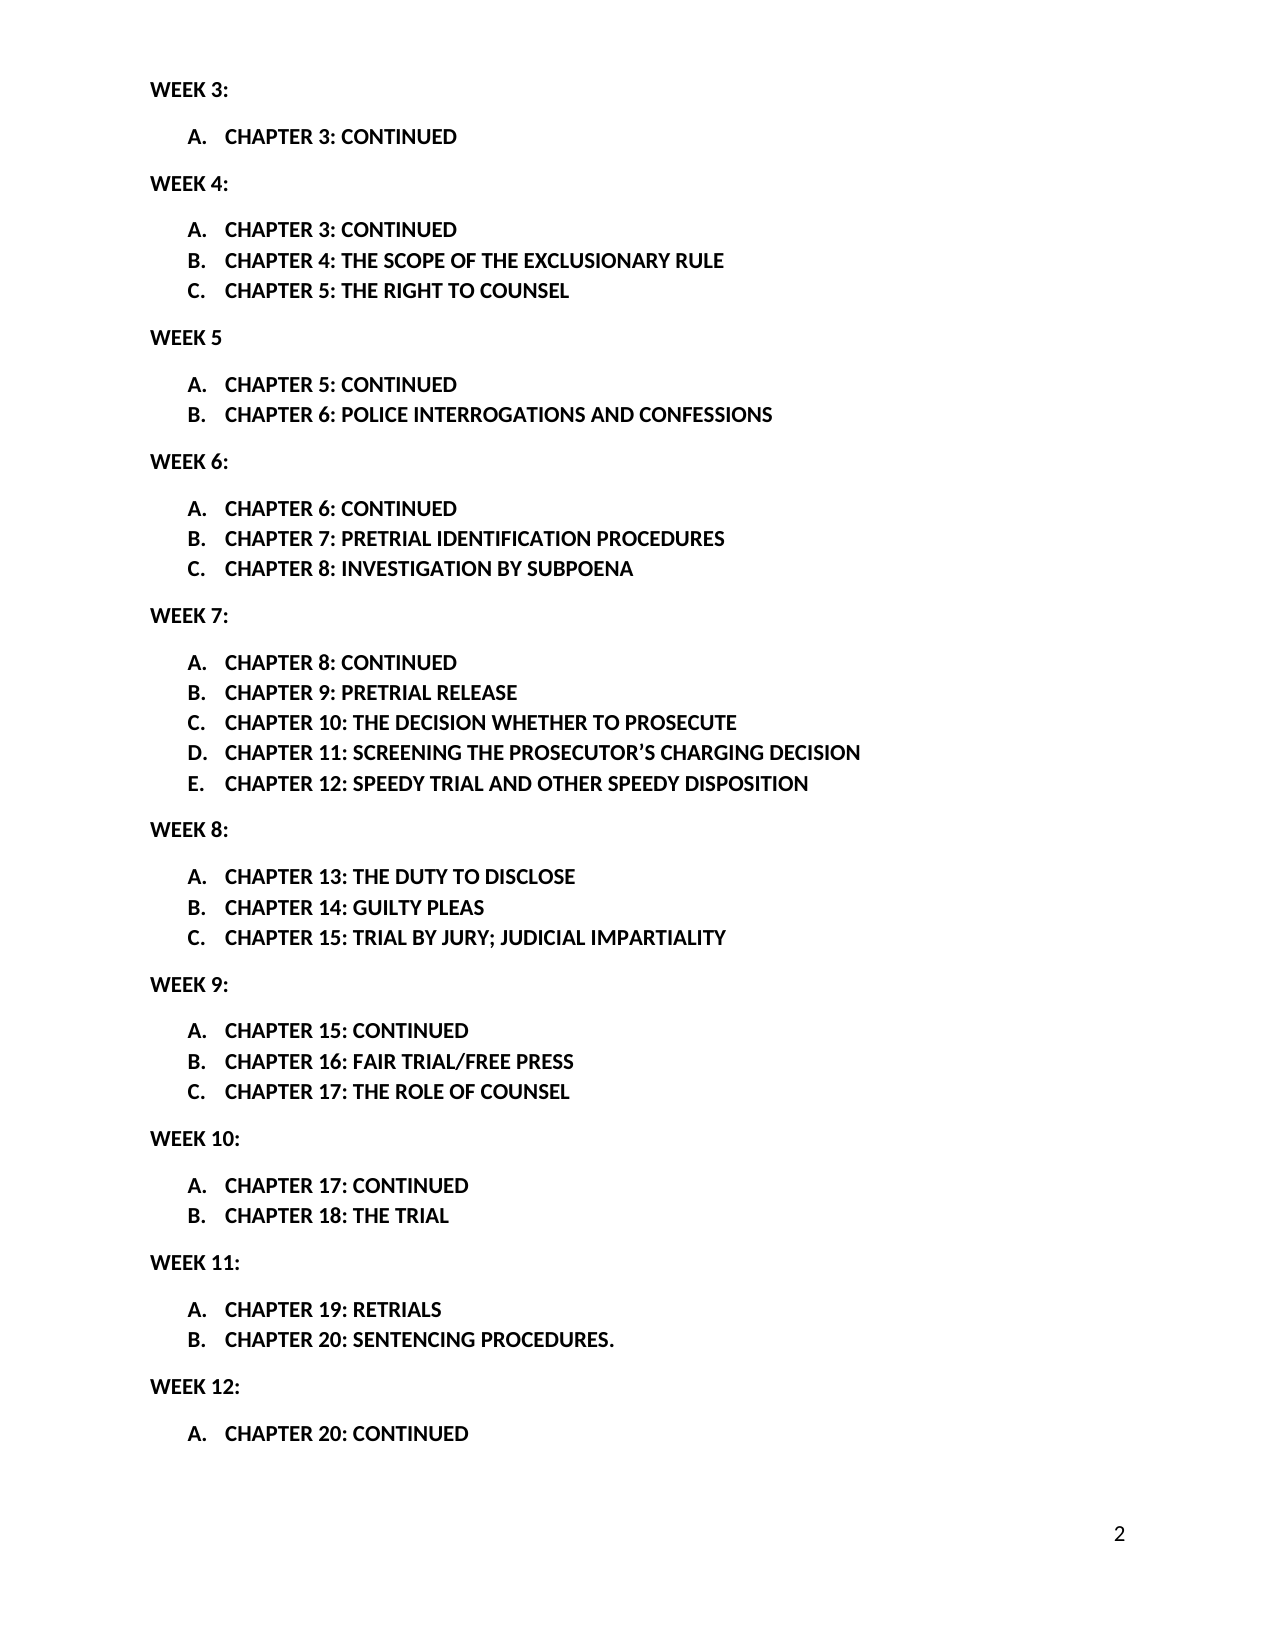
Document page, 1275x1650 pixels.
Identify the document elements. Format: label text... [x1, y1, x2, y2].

list CHAPTER 5: CONTINUED [187, 370, 1125, 398]
list CHAPTER 18: THE TRIAL [187, 1201, 1125, 1229]
list CHAPTER 12: SPEEDY TRIAL AND OTHER SPEEDY DISPOSITION [187, 769, 1125, 797]
list CHAPTER 3: CONTINUED [187, 122, 1125, 150]
text WEEK 12: [150, 1372, 1125, 1400]
text WEEK 11: [150, 1248, 1125, 1276]
text WEEK 3: [150, 75, 1125, 103]
text WEEK 6: [150, 447, 1125, 475]
list CHAPTER 9: PRETRIAL RELEASE [187, 678, 1125, 706]
text WEEK 8: [150, 816, 1125, 844]
list CHAPTER 8: INVESTIGATION BY SUBPOENA [187, 554, 1125, 582]
list CHAPTER 7: PRETRIAL IDENTIFICATION PROCEDURES [187, 524, 1125, 552]
list CHAPTER 3: CONTINUED [187, 216, 1125, 244]
text WEEK 4: [150, 169, 1125, 197]
list CHAPTER 17: CONTINUED [187, 1171, 1125, 1199]
text WEEK 9: [150, 970, 1125, 998]
list CHAPTER 8: CONTINUED [187, 648, 1125, 676]
list CHAPTER 4: THE SCOPE OF THE EXCLUSIONARY RULE [187, 246, 1125, 274]
text WEEK 5 [150, 323, 1125, 351]
list CHAPTER 14: GUILTY PLEAS [187, 893, 1125, 921]
list CHAPTER 10: THE DECISION WHETHER TO PROSECUTE [187, 708, 1125, 736]
list CHAPTER 19: RETRIALS [187, 1295, 1125, 1323]
list CHAPTER 20: SENTENCING PROCEDURES. [187, 1325, 1125, 1353]
list CHAPTER 6: CONTINUED [187, 494, 1125, 522]
list CHAPTER 15: CONTINUED [187, 1017, 1125, 1045]
text WEEK 7: [150, 601, 1125, 629]
list CHAPTER 15: TRIAL BY JURY; JUDICIAL IMPARTIALITY [187, 923, 1125, 951]
list CHAPTER 20: CONTINUED [187, 1419, 1125, 1447]
list CHAPTER 16: FAIR TRIAL/FREE PRESS [187, 1047, 1125, 1075]
list CHAPTER 6: POLICE INTERROGATIONS AND CONFESSIONS [187, 400, 1125, 428]
list CHAPTER 17: THE ROLE OF COUNSEL [187, 1077, 1125, 1105]
list CHAPTER 11: SCREENING THE PROSECUTOR’S CHARGING DECISION [187, 738, 1125, 767]
list CHAPTER 13: THE DUTY TO DISCLOSE [187, 862, 1125, 891]
text WEEK 10: [150, 1124, 1125, 1152]
list CHAPTER 5: THE RIGHT TO COUNSEL [187, 276, 1125, 304]
